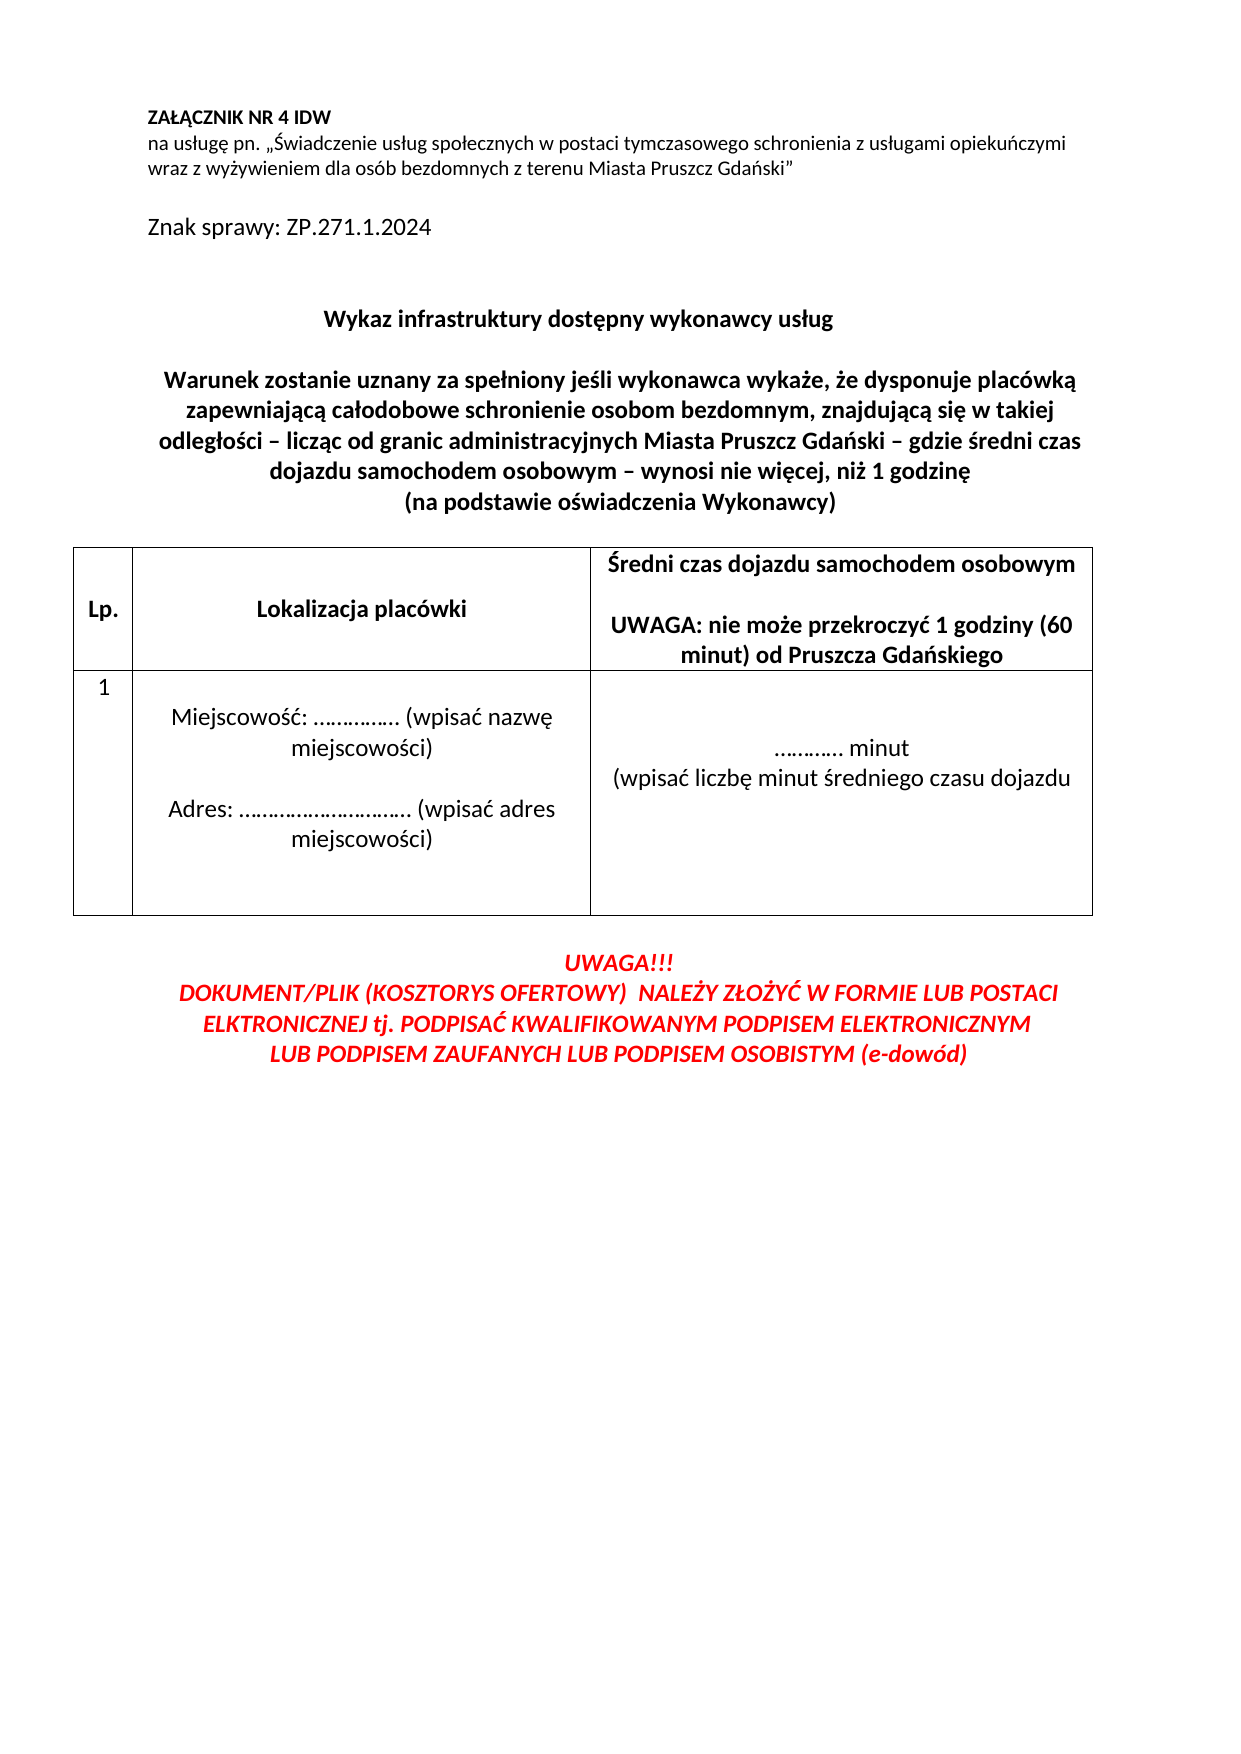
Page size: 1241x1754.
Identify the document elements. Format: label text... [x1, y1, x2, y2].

text Znak sprawy: ZP.271.1.2024 [148, 211, 1092, 242]
table_cell Miejscowość: …………… (wpisać nazwę miejscowości) Adres: ………………………… (wpisać adres miejscowości) [133, 671, 590, 915]
text (na podstawie oświadczenia Wykonawcy) [148, 486, 1093, 516]
text Wykaz infrastruktury dostępny wykonawcy usług [148, 303, 1009, 333]
table_header Lokalizacja placówki [133, 548, 590, 670]
table_header Lp. [74, 548, 132, 670]
text UWAGA!!! [148, 947, 1092, 977]
table_cell 1 [74, 671, 132, 915]
text na usługę pn. „Świadczenie usług społecznych w postaci tymczasowego schronienia z usługami opiekuńczymi wraz z wyżywieniem dla osób bezdomnych z terenu Miasta Pruszcz Gdański” [148, 130, 1092, 181]
table_header Średni czas dojazdu samochodem osobowym UWAGA: nie może przekroczyć 1 godziny (60 minut) od Pruszcza Gdańskiego [591, 548, 1092, 670]
table_cell ………… minut (wpisać liczbę minut średniego czasu dojazdu [591, 671, 1092, 915]
text Warunek zostanie uznany za spełniony jeśli wykonawca wykaże, że dysponuje placówką zapewniającą całodobowe schronienie osobom bezdomnym, znajdującą się w takiej odległości – licząc od granic administracyjnych Miasta Pruszcz Gdański – gdzie średni czas dojazdu samochodem osobowym – wynosi nie więcej, niż 1 godzinę [148, 364, 1093, 486]
text ZAŁĄCZNIK NR 4 IDW [148, 104, 1092, 130]
text DOKUMENT/PLIK (KOSZTORYS OFERTOWY) NALEŻY ZŁOŻYĆ W FORMIE LUB POSTACI ELKTRONICZNEJ tj. PODPISAĆ KWALIFIKOWANYM PODPISEM ELEKTRONICZNYM LUB PODPISEM ZAUFANYCH LUB PODPISEM OSOBISTYM (e-dowód) [148, 977, 1092, 1069]
